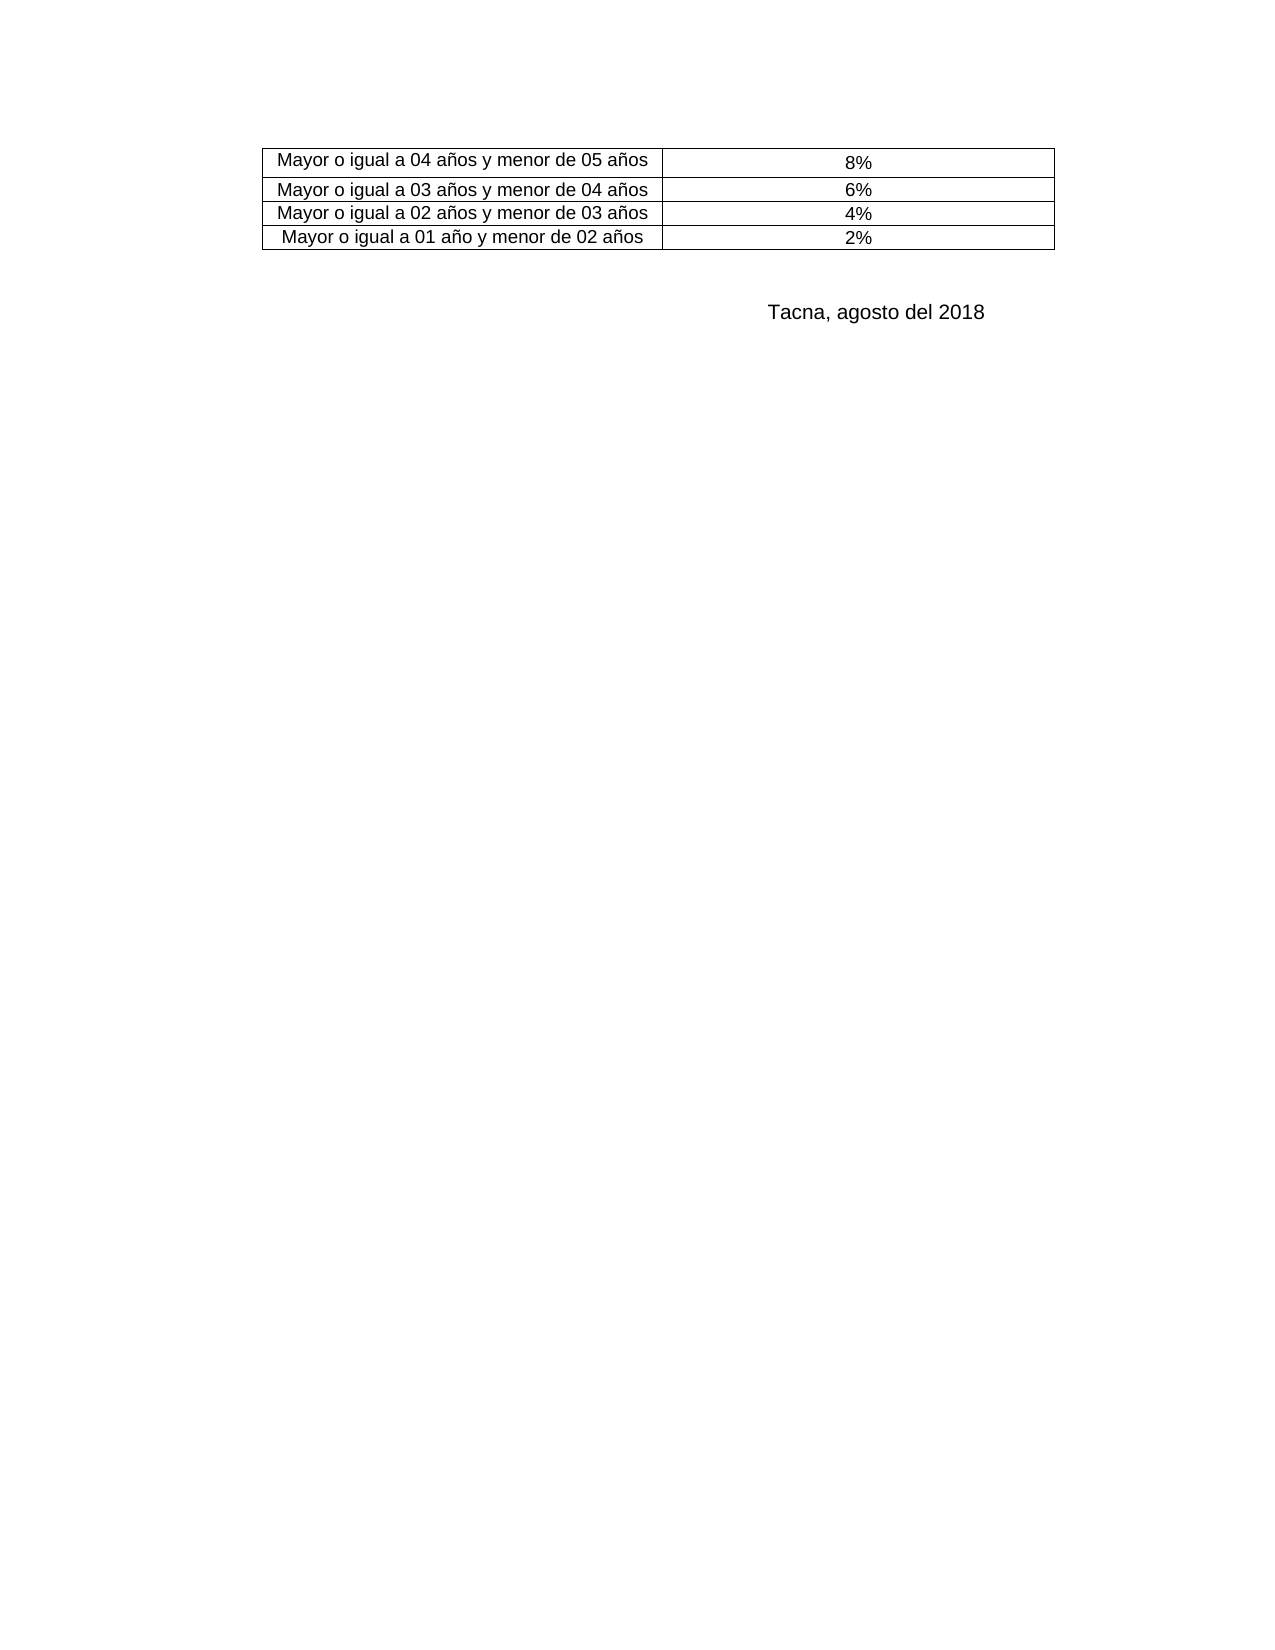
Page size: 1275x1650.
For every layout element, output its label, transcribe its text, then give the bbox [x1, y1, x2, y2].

table_cell Mayor o igual a 04 años y menor de 05 años [263, 149, 662, 177]
table_cell 2% [663, 226, 1054, 249]
table_cell Mayor o igual a 02 años y menor de 03 años [263, 202, 662, 225]
table_cell 6% [663, 178, 1054, 201]
table_cell Mayor o igual a 03 años y menor de 04 años [263, 178, 662, 201]
text Tacna, agosto del 2018 [693, 300, 1098, 324]
table_cell 4% [663, 202, 1054, 225]
table_cell Mayor o igual a 01 año y menor de 02 años [263, 226, 662, 249]
table_cell 8% [663, 149, 1054, 177]
